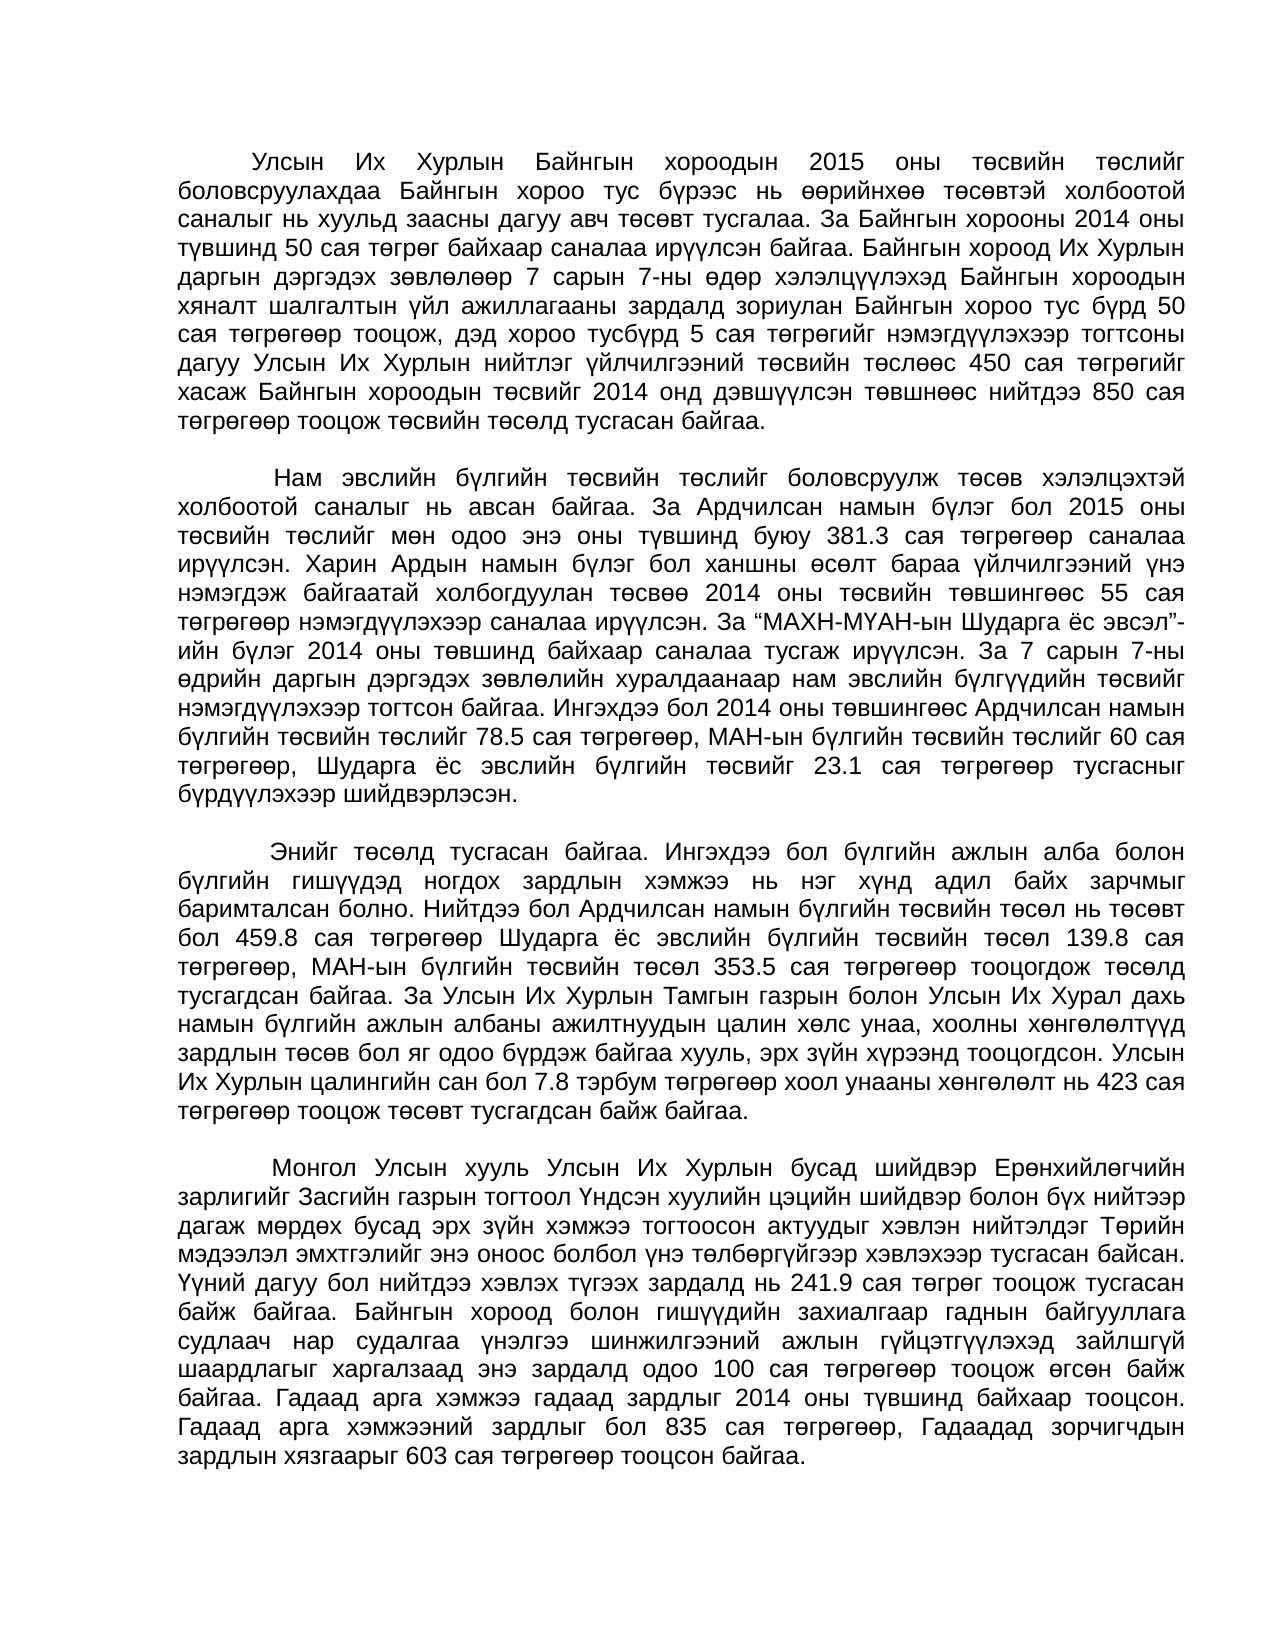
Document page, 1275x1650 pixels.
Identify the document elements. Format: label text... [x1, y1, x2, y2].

text Улсын Их Хурлын Байнгын хороодын 2015 оны төсвийн төслийг боловсруулахдаа Байнгын хороо тус бүрээс нь өөрийнхөө төсөвтэй холбоотой саналыг нь хуульд заасны дагуу авч төсөвт тусгалаа. За Байнгын хорооны 2014 оны түвшинд 50 сая төгрөг байхаар саналаа ирүүлсэн байгаа. Байнгын хороод Их Хурлын даргын дэргэдэх зөвлөлөөр 7 сарын 7-ны өдөр хэлэлцүүлэхэд Байнгын хороодын хяналт шалгалтын үйл ажиллагааны зардалд зориулан Байнгын хороо тус бүрд 50 сая төгрөгөөр тооцож, дэд хороо тусбүрд 5 сая төгрөгийг нэмэгдүүлэхээр тогтсоны дагуу Улсын Их Хурлын нийтлэг үйлчилгээний төсвийн төслөөс 450 сая төгрөгийг хасаж Байнгын хороодын төсвийг 2014 онд дэвшүүлсэн төвшнөөс нийтдээ 850 сая төгрөгөөр тооцож төсвийн төсөлд тусгасан байгаа. [177, 147, 1186, 434]
text Монгол Улсын хууль Улсын Их Хурлын бусад шийдвэр Ерөнхийлөгчийн зарлигийг Засгийн газрын тогтоол Үндсэн хуулийн цэцийн шийдвэр болон бүх нийтээр дагаж мөрдөх бусад эрх зүйн хэмжээ тогтоосон актуудыг хэвлэн нийтэлдэг Төрийн мэдээлэл эмхтгэлийг энэ оноос болбол үнэ төлбөргүйгээр хэвлэхээр тусгасан байсан. Үүний дагуу бол нийтдээ хэвлэх түгээх зардалд нь 241.9 сая төгрөг тооцож тусгасан байж байгаа. Байнгын хороод болон гишүүдийн захиалгаар гаднын байгууллага судлаач нар судалгаа үнэлгээ шинжилгээний ажлын гүйцэтгүүлэхэд зайлшгүй шаардлагыг харгалзаад энэ зардалд одоо 100 сая төгрөгөөр тооцож өгсөн байж байгаа. Гадаад арга хэмжээ гадаад зардлыг 2014 оны түвшинд байхаар тооцсон. Гадаад арга хэмжээний зардлыг бол 835 сая төгрөгөөр, Гадаадад зорчигчдын зардлын хязгаарыг 603 сая төгрөгөөр тооцсон байгаа. [177, 1153, 1186, 1469]
text Нам эвслийн бүлгийн төсвийн төслийг боловсруулж төсөв хэлэлцэхтэй холбоотой саналыг нь авсан байгаа. За Ардчилсан намын бүлэг бол 2015 оны төсвийн төслийг мөн одоо энэ оны түвшинд буюу 381.3 сая төгрөгөөр саналаа ирүүлсэн. Харин Ардын намын бүлэг бол ханшны өсөлт бараа үйлчилгээний үнэ нэмэгдэж байгаатай холбогдуулан төсвөө 2014 оны төсвийн төвшингөөс 55 сая төгрөгөөр нэмэгдүүлэхээр саналаа ирүүлсэн. За “МАХН-МҮАН-ын Шударга ёс эвсэл”-ийн бүлэг 2014 оны төвшинд байхаар саналаа тусгаж ирүүлсэн. За 7 сарын 7-ны өдрийн даргын дэргэдэх зөвлөлийн хуралдаанаар нам эвслийн бүлгүүдийн төсвийг нэмэгдүүлэхээр тогтсон байгаа. Ингэхдээ бол 2014 оны төвшингөөс Ардчилсан намын бүлгийн төсвийн төслийг 78.5 сая төгрөгөөр, МАН-ын бүлгийн төсвийн төслийг 60 сая төгрөгөөр, Шударга ёс эвслийн бүлгийн төсвийг 23.1 сая төгрөгөөр тусгасныг бүрдүүлэхээр шийдвэрлэсэн. [177, 463, 1186, 808]
text Энийг төсөлд тусгасан байгаа. Ингэхдээ бол бүлгийн ажлын алба болон бүлгийн гишүүдэд ногдох зардлын хэмжээ нь нэг хүнд адил байх зарчмыг баримталсан болно. Нийтдээ бол Ардчилсан намын бүлгийн төсвийн төсөл нь төсөвт бол 459.8 сая төгрөгөөр Шударга ёс эвслийн бүлгийн төсвийн төсөл 139.8 сая төгрөгөөр, МАН-ын бүлгийн төсвийн төсөл 353.5 сая төгрөгөөр тооцогдож төсөлд тусгагдсан байгаа. За Улсын Их Хурлын Тамгын газрын болон Улсын Их Хурал дахь намын бүлгийн ажлын албаны ажилтнуудын цалин хөлс унаа, хоолны хөнгөлөлтүүд зардлын төсөв бол яг одоо бүрдэж байгаа хууль, эрх зүйн хүрээнд тооцогдсон. Улсын Их Хурлын цалингийн сан бол 7.8 тэрбум төгрөгөөр хоол унааны хөнгөлөлт нь 423 сая төгрөгөөр тооцож төсөвт тусгагдсан байж байгаа. [177, 837, 1186, 1124]
